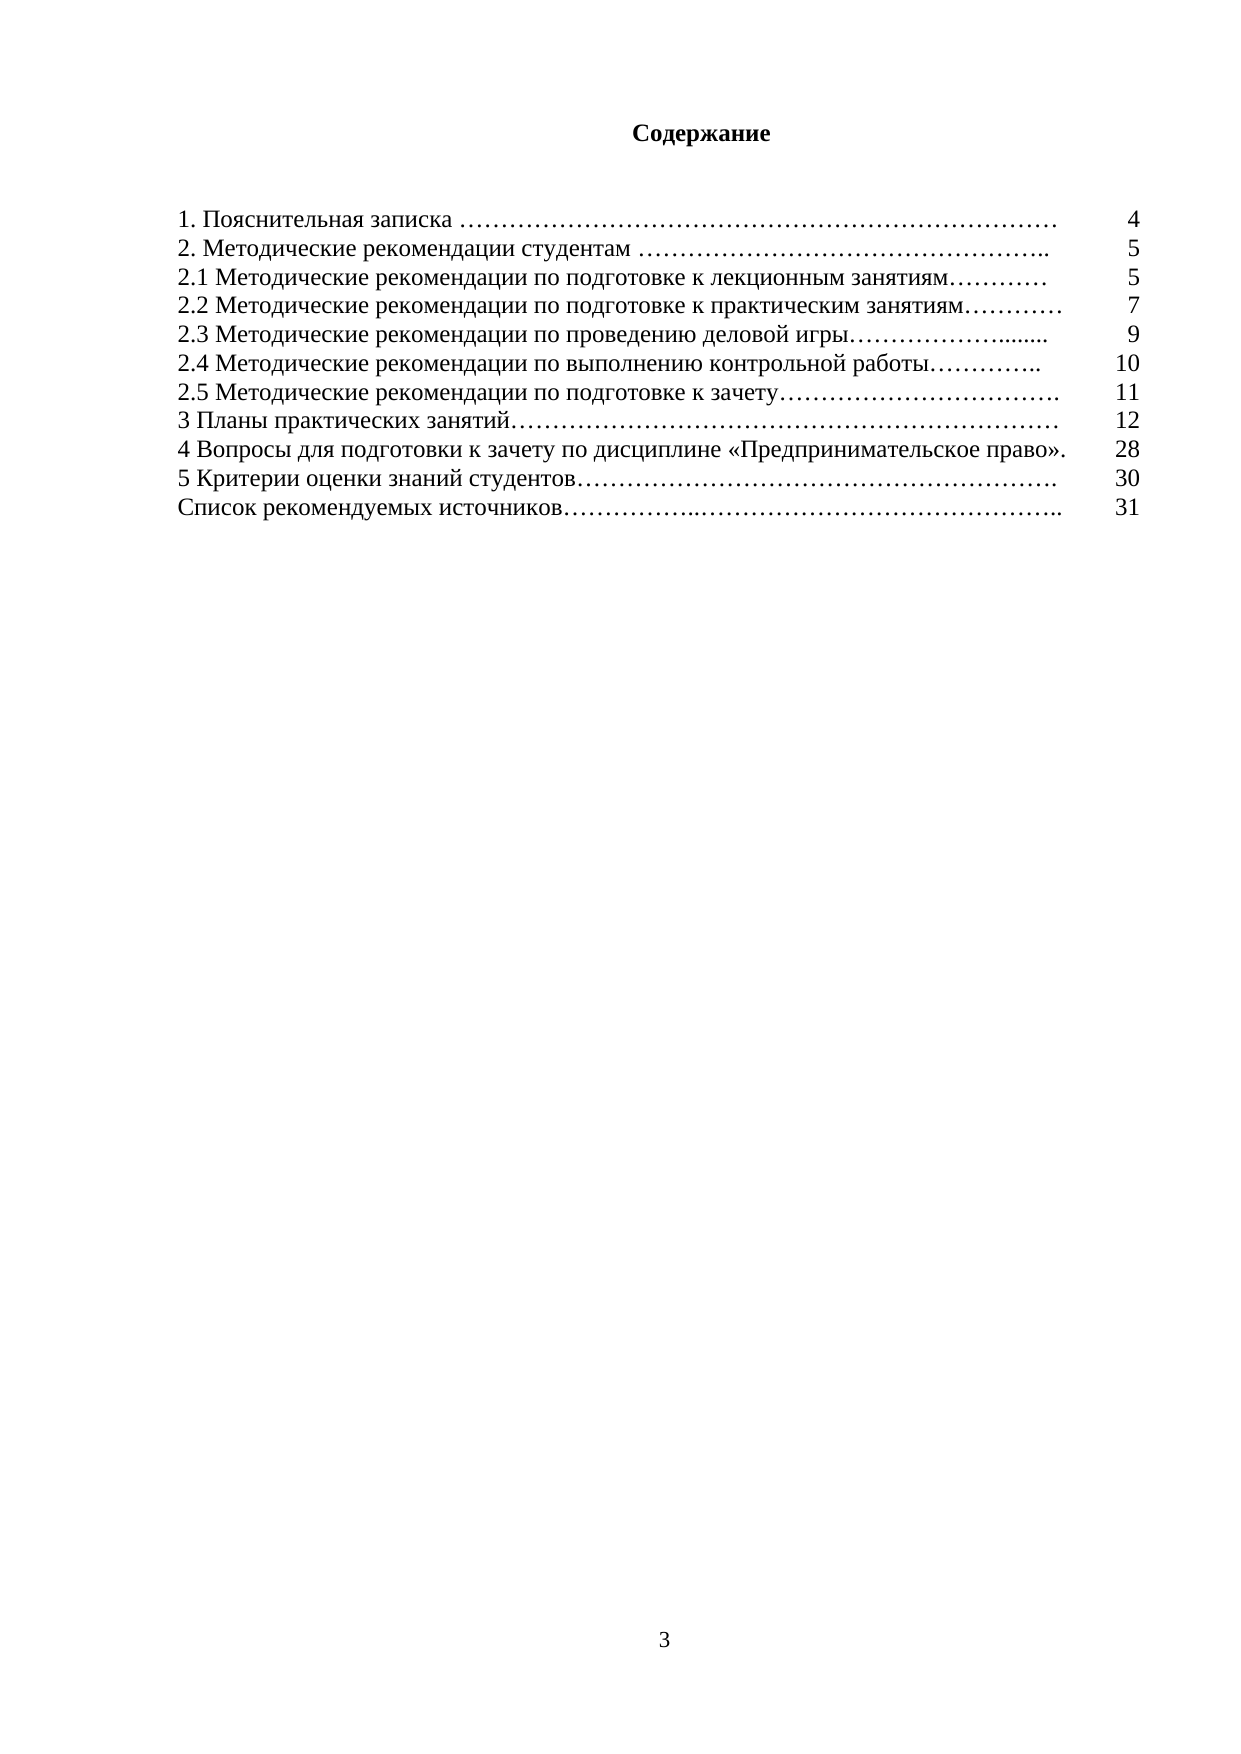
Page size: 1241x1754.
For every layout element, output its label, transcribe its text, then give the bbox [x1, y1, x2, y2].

table_cell 3 Планы практических занятий………………………………………………………… [166, 406, 1078, 434]
table_cell 7 [1078, 291, 1151, 319]
table_cell 4 Вопросы для подготовки к зачету по дисциплине «Предпринимательское право». [166, 434, 1078, 463]
table_cell 31 [1078, 492, 1151, 521]
table_cell 28 [1078, 434, 1151, 463]
table_cell 12 [1078, 406, 1151, 434]
table_cell 5 [1078, 233, 1151, 262]
table_header 4 [1078, 204, 1151, 233]
table_cell Список рекомендуемых источников……………..…………………………………….. [166, 492, 1078, 521]
table_cell 2.1 Методические рекомендации по подготовке к лекционным занятиям………… [166, 262, 1078, 291]
table_cell 2.5 Методические рекомендации по подготовке к зачету……………………………. [166, 377, 1078, 406]
table_cell 30 [1078, 463, 1151, 492]
text Содержание [177, 118, 1152, 147]
table_cell 11 [1078, 377, 1151, 406]
table_cell 10 [1078, 348, 1151, 377]
table_cell 5 Критерии оценки знаний студентов…………………………………………………. [166, 463, 1078, 492]
table_cell 9 [1078, 319, 1151, 348]
table_cell 2. Методические рекомендации студентам ………………………………………….. [166, 233, 1078, 262]
table_header 1. Пояснительная записка ……………………………………………………………… [166, 204, 1078, 233]
table_cell 2.3 Методические рекомендации по проведению деловой игры………………........ [166, 319, 1078, 348]
table_cell 2.4 Методические рекомендации по выполнению контрольной работы………….. [166, 348, 1078, 377]
table_cell 2.2 Методические рекомендации по подготовке к практическим занятиям………… [166, 291, 1078, 319]
table_cell 5 [1078, 262, 1151, 291]
